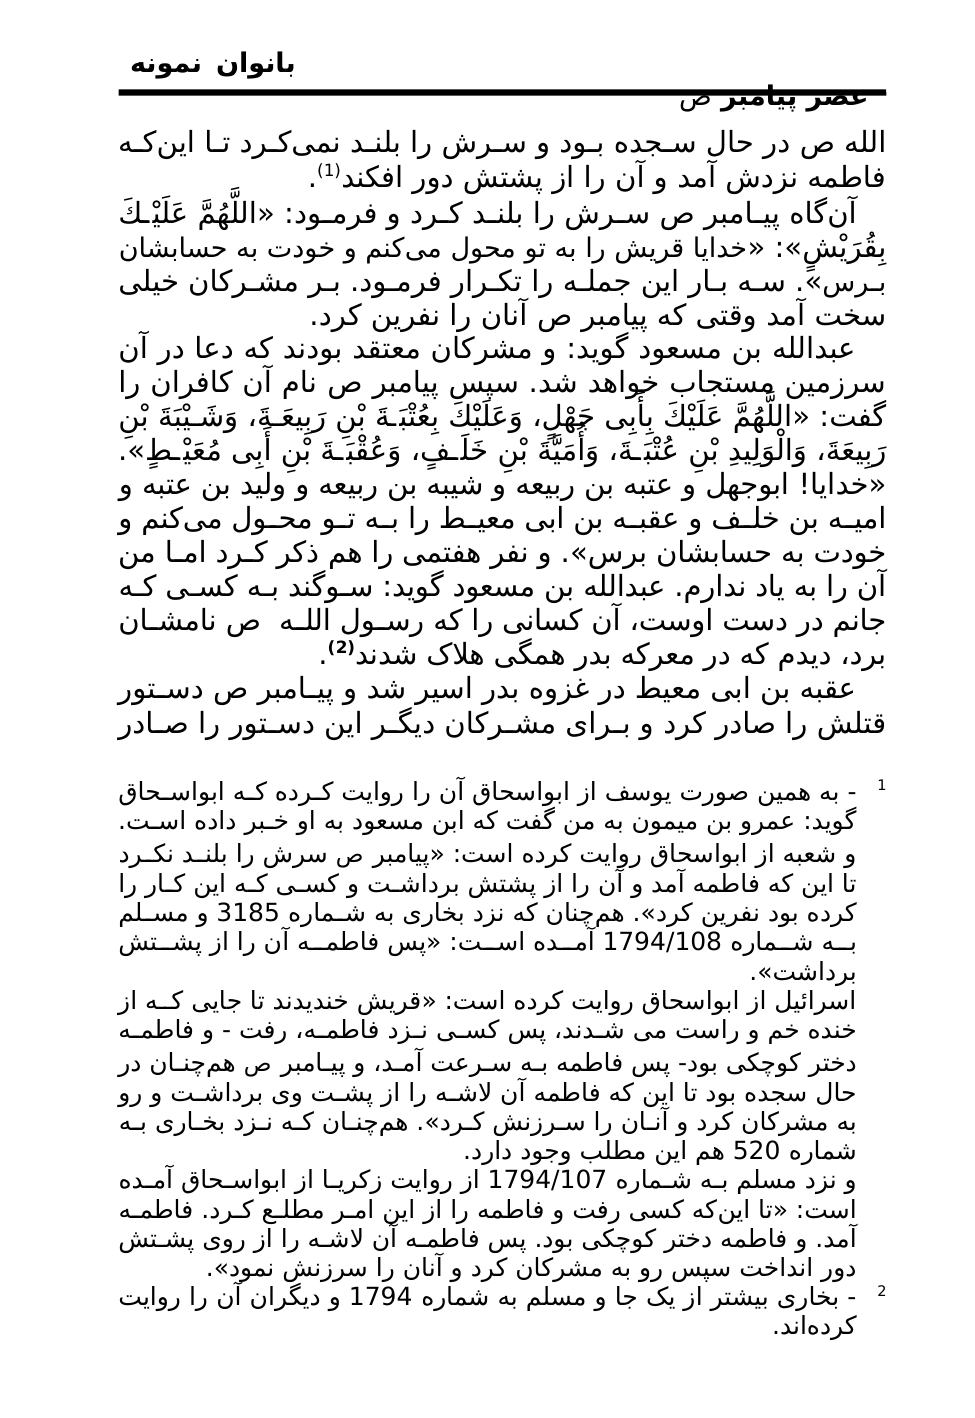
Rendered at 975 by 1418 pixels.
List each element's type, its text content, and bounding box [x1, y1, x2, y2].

text عبدالله بن مسعود گوید: و مشرکان معتقد بودند که دعا در آن سرزمین مستجاب خواهد شد. سپس پیامبر ص نام آن کافران را گفت: «اللَّهُمَّ عَلَيْكَ بِأَبِى جَهْلٍ، وَعَلَيْكَ بِعُتْبَةَ بْنِ رَبِيعَةَ، وَشَيْبَةَ بْنِ رَبِيعَةَ، وَالْوَلِيدِ بْنِ عُتْبَةَ، وَأُمَيَّةَ بْنِ خَلَفٍ، وَعُقْبَةَ بْنِ أَبِى مُعَيْطٍ». «خدایا! ابوجهل و عتبه بن ربیعه و شیبه بن ربیعه و ولید بن عتبه و امیه بن خلف و عقبه بن ابی معیط را به تو محول می‌کنم و خودت به حسابشان برس». و نفر هفتمی را هم ذکر کرد اما من آن را به یاد ندارم. عبدالله بن مسعود گوید: سوگند به کسی که جانم در دست اوست، آن کسانی را که رسول الله ص نامشان برد، دیدم که در معرکه بدر همگی هلاک شدند(). [118, 332, 886, 671]
text عقبه بن ابی معیط در غزوه بدر اسیر شد و پیامبر ص دستور قتلش را صادر کرد و برای مشرکان دیگر این دستور را صادر نکرد، چون او خیلی پبامبر ص را اذیت می‌کرد. [118, 671, 886, 741]
text آن‌گاه پیامبر ص سرش را بلند کرد و فرمود: «اللَّهُمَّ عَلَيْكَ بِقُرَيْشٍ»: «خدایا قریش را به تو محول می‌کنم و خودت به حسابشان برس». سه بار این جمله را تکرار فرمود. بر مشرکان خیلی سخت آمد وقتی که پیامبر ص آنان را نفرین کرد. [118, 196, 886, 332]
